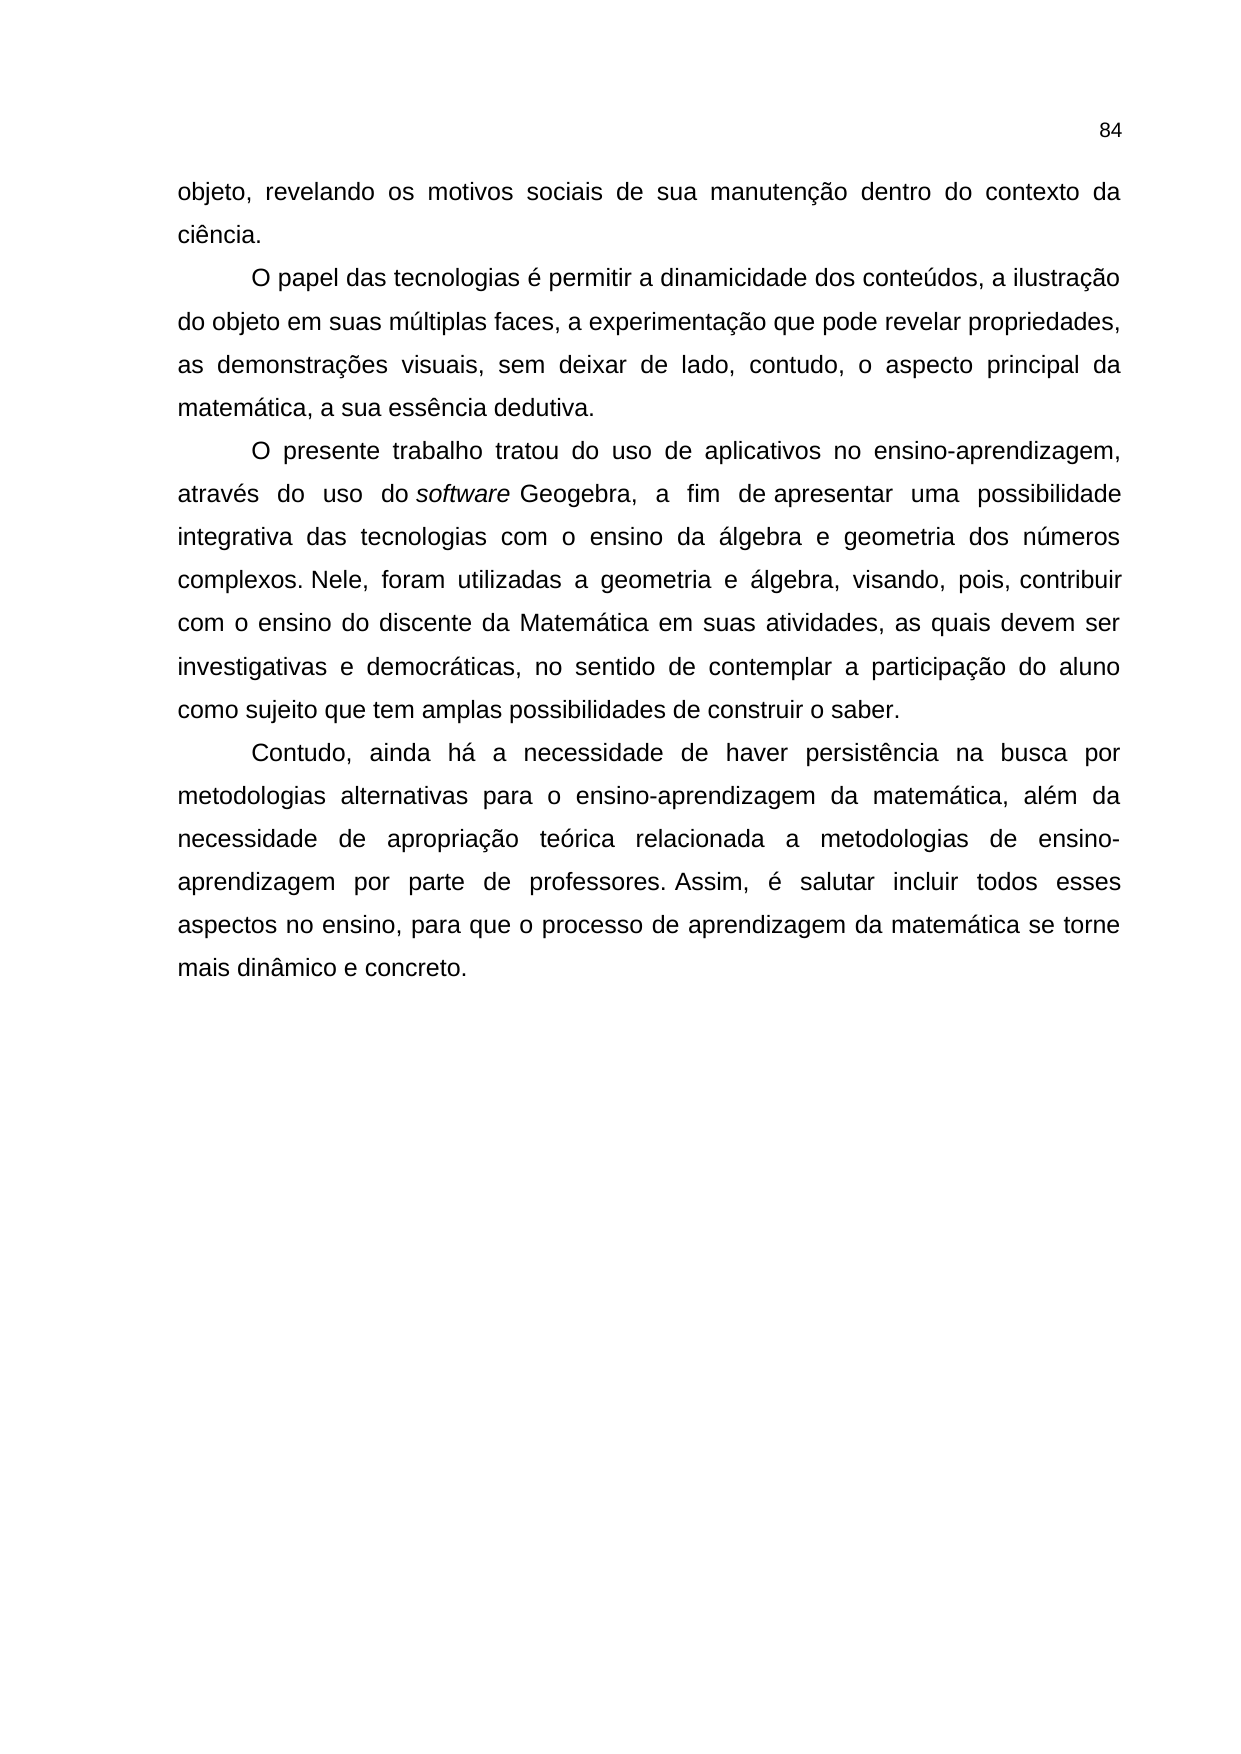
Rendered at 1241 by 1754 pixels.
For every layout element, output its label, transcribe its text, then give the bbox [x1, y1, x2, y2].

text O papel das tecnologias é permitir a dinamicidade dos conteúdos, a ilustração do objeto em suas múltiplas faces, a experimentação que pode revelar propriedades, as demonstrações visuais, sem deixar de lado, contudo, o aspecto principal da matemática, a sua essência dedutiva. [177, 263, 1122, 422]
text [177, 177, 1122, 249]
text Contudo, ainda há a necessidade de haver persistência na busca por metodologias alternativas para o ensino-aprendizagem da matemática, além da necessidade de apropriação teórica relacionada a metodologias de ensino-aprendizagem por parte de professores. Assim, é salutar incluir todos esses aspectos no ensino, para que o processo de aprendizagem da matemática se torne mais dinâmico e concreto. [177, 738, 1122, 982]
text O presente trabalho tratou do uso de aplicativos no ensino-aprendizagem, através do uso do software Geogebra, a fim de apresentar uma possibilidade integrativa das tecnologias com o ensino da álgebra e geometria dos números complexos. Nele, foram utilizadas a geometria e álgebra, visando, pois, contribuir com o ensino do discente da Matemática em suas atividades, as quais devem ser investigativas e democráticas, no sentido de contemplar a participação do aluno como sujeito que tem amplas possibilidades de construir o saber. [177, 436, 1122, 723]
